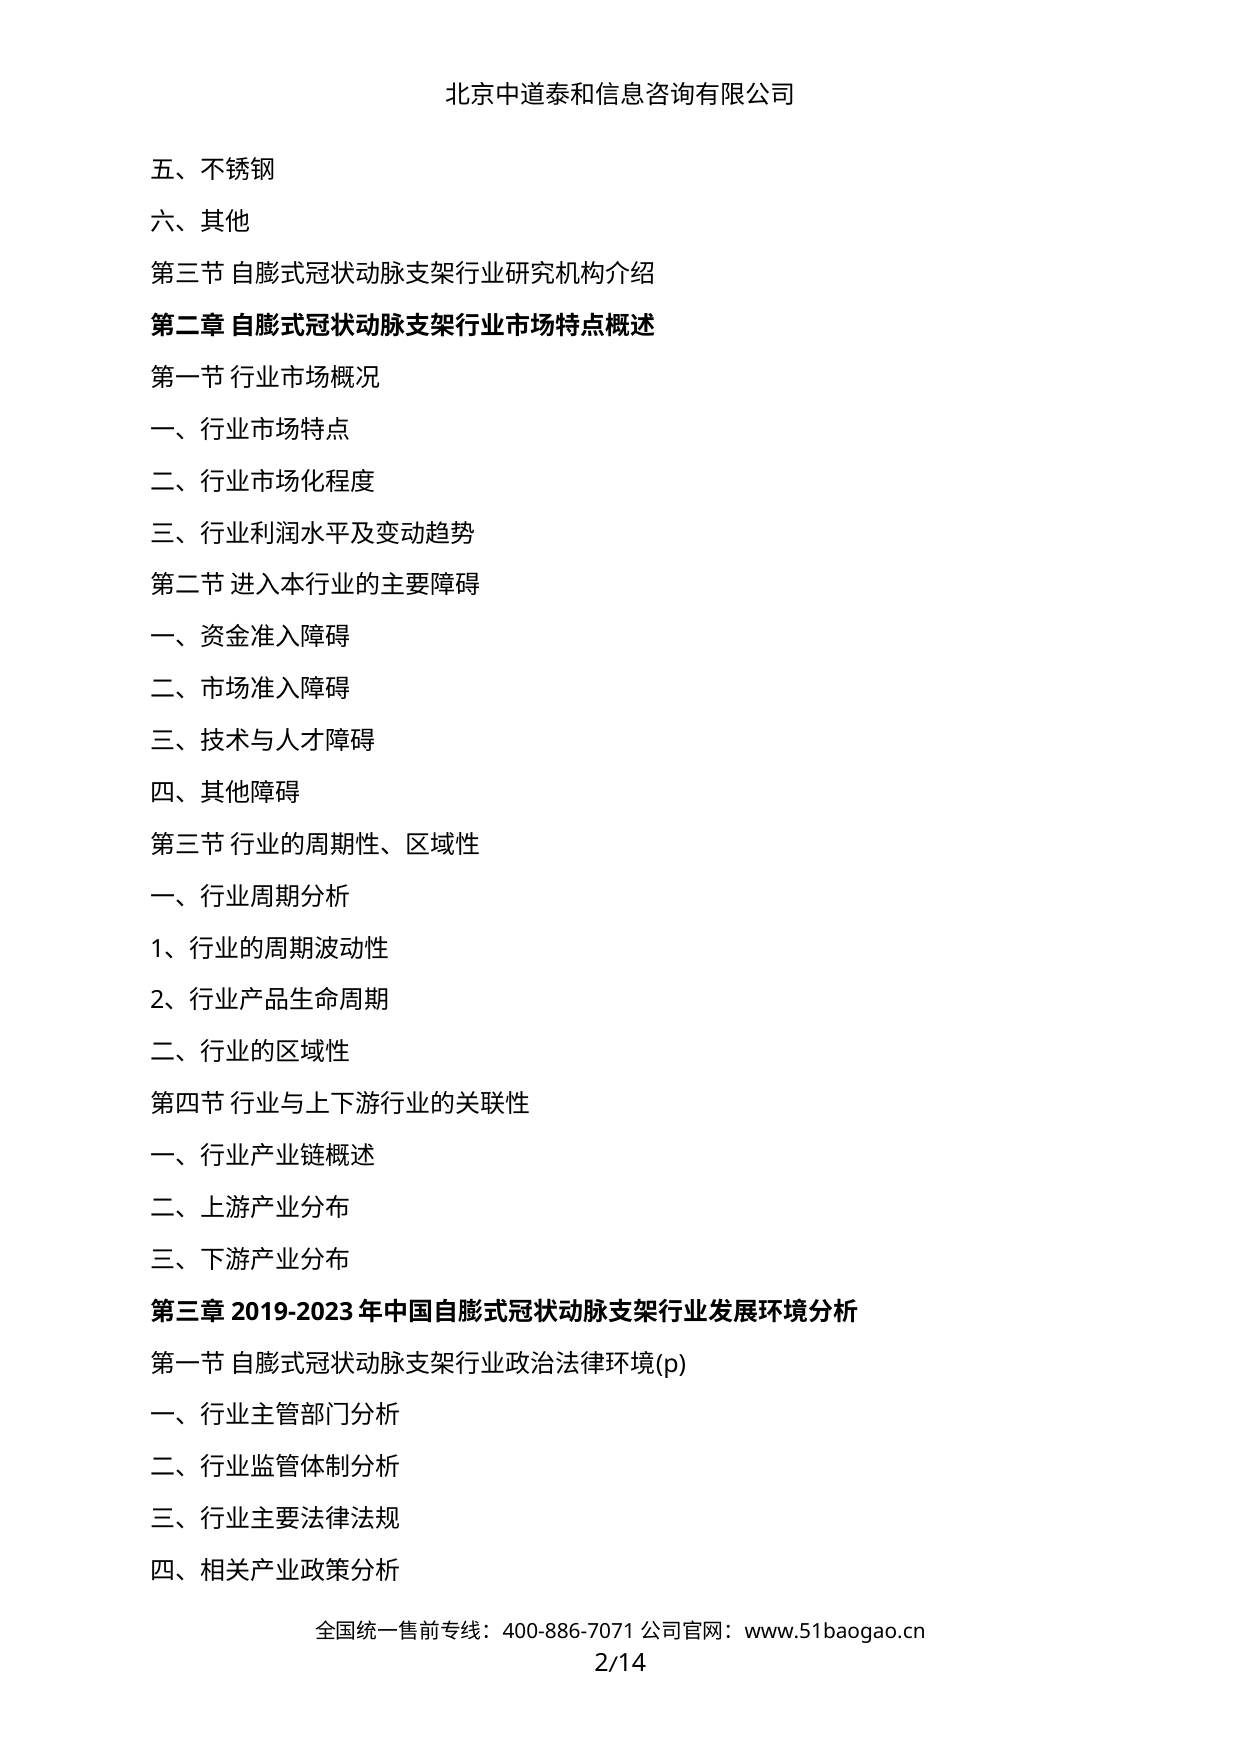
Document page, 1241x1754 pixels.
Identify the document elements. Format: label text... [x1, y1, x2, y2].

text 一、行业产业链概述 [150, 1136, 1090, 1172]
text 四、相关产业政策分析 [150, 1551, 1090, 1587]
text 二、行业监管体制分析 [150, 1447, 1090, 1483]
text 三、行业主要法律法规 [150, 1499, 1090, 1535]
text 第二节 进入本行业的主要障碍 [150, 565, 1090, 601]
text 三、下游产业分布 [150, 1239, 1090, 1276]
text 三、技术与人才障碍 [150, 721, 1090, 757]
text 第四节 行业与上下游行业的关联性 [150, 1084, 1090, 1120]
text 五、不锈钢 [150, 150, 1090, 186]
text 一、行业市场特点 [150, 409, 1090, 446]
text 1、行业的周期波动性 [150, 928, 1090, 964]
text 一、资金准入障碍 [150, 617, 1090, 653]
text 第三节 行业的周期性、区域性 [150, 824, 1090, 861]
text 二、行业的区域性 [150, 1032, 1090, 1068]
text 二、市场准入障碍 [150, 669, 1090, 705]
text 第一节 自膨式冠状动脉支架行业政治法律环境(p) [150, 1343, 1090, 1379]
text 第一节 行业市场概况 [150, 357, 1090, 394]
text 第三章 2019-2023年中国自膨式冠状动脉支架行业发展环境分析 [150, 1291, 1090, 1327]
text 第三节 自膨式冠状动脉支架行业研究机构介绍 [150, 254, 1090, 290]
text 二、行业市场化程度 [150, 461, 1090, 497]
text 二、上游产业分布 [150, 1187, 1090, 1224]
text 三、行业利润水平及变动趋势 [150, 513, 1090, 549]
text 2、行业产品生命周期 [150, 980, 1090, 1016]
text 四、其他障碍 [150, 772, 1090, 809]
text 第二章 自膨式冠状动脉支架行业市场特点概述 [150, 306, 1090, 342]
text 一、行业主管部门分析 [150, 1395, 1090, 1431]
text 六、其他 [150, 202, 1090, 238]
text 一、行业周期分析 [150, 876, 1090, 912]
